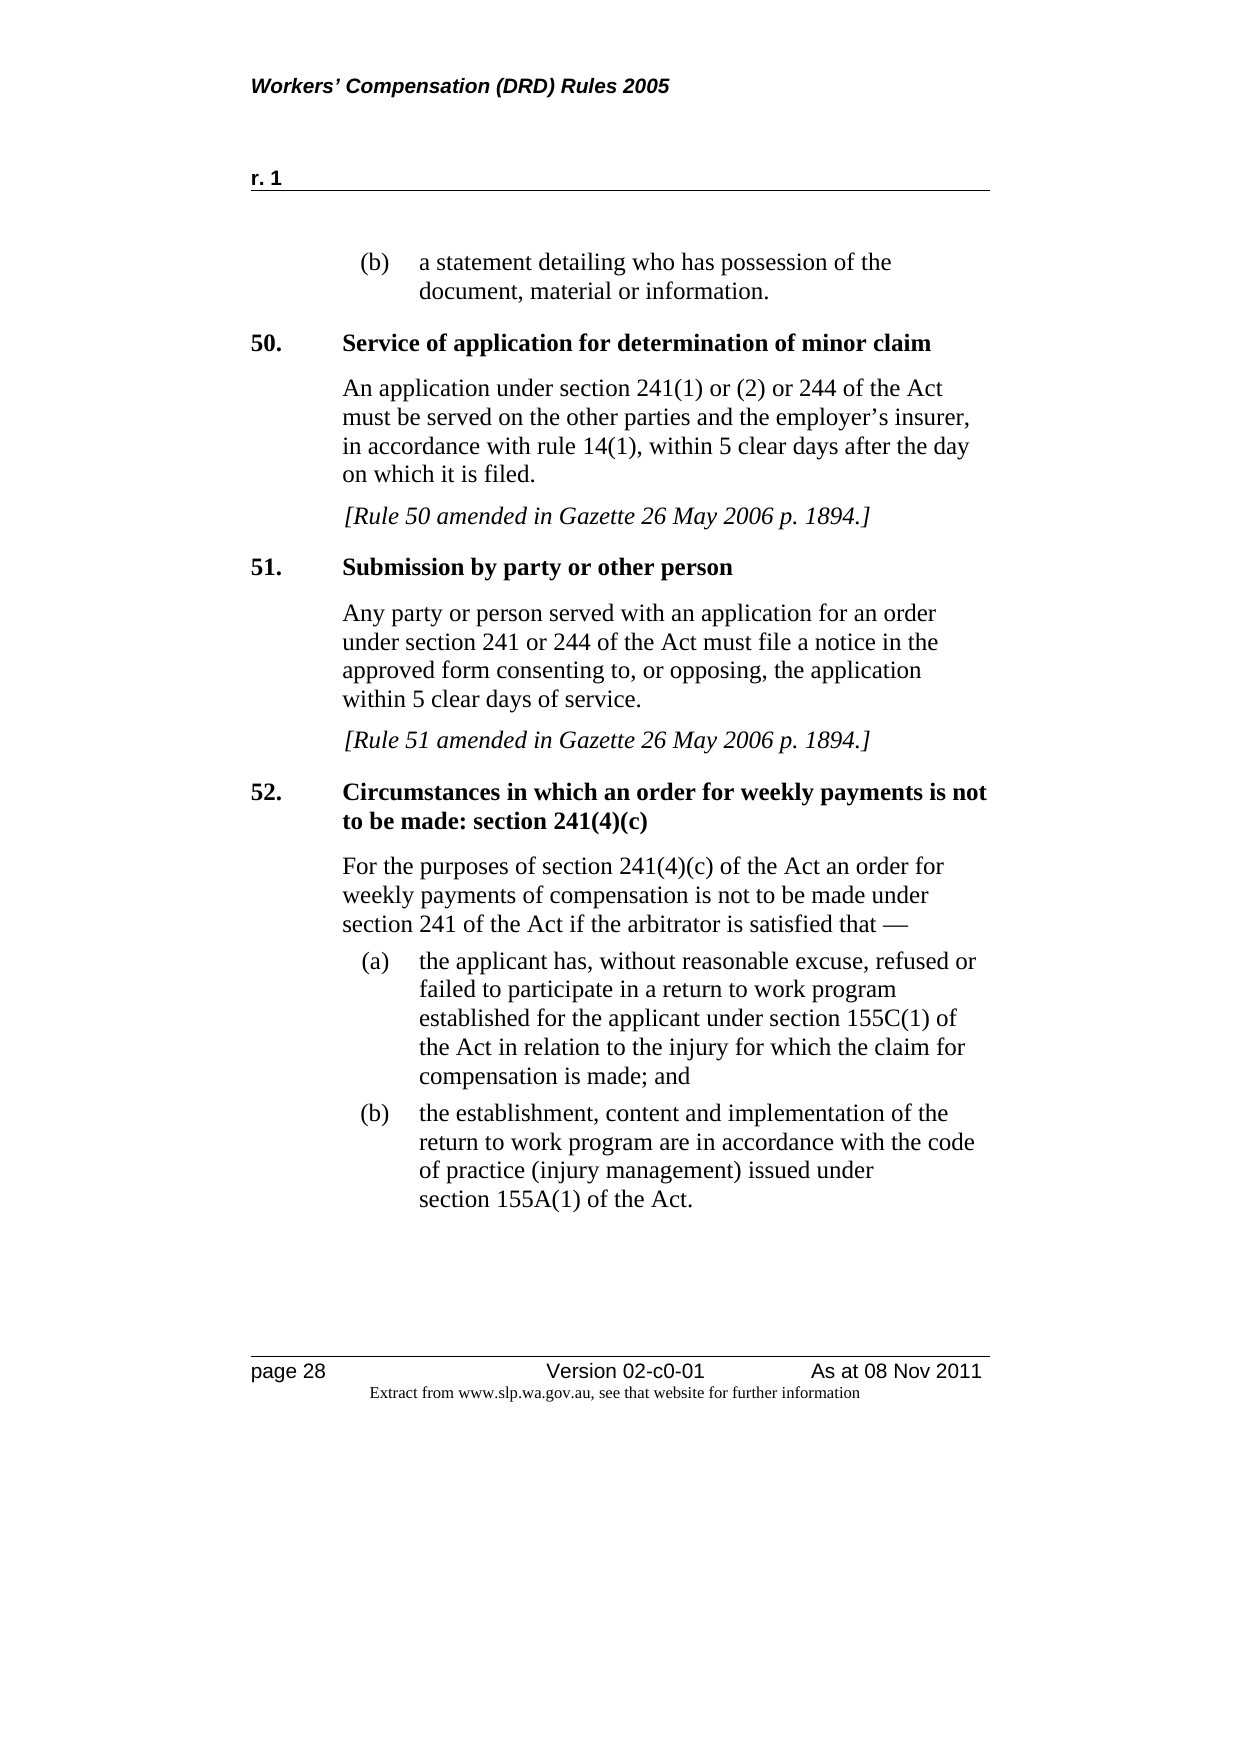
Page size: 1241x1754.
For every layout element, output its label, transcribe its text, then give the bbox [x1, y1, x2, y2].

subtitle 52. Circumstances in which an order for weekly payments is not to be made: section 241(4)(c) [251, 777, 990, 834]
text For the purposes of section 241(4)(c) of the Act an order for weekly payments of compensation is not to be made under section 241 of the Act if the arbitrator is satisfied that — [251, 851, 990, 937]
text (b) a statement detailing who has possession of the document, material or information. [251, 247, 990, 305]
text (a) the applicant has, without reasonable excuse, refused or failed to participate in a return to work program established for the applicant under section 155C(1) of the Act in relation to the injury for which the claim for compensation is made; and [251, 946, 990, 1089]
text [Rule 51 amended in Gazette 26 May 2006 p. 1894.] [251, 725, 990, 754]
subtitle 51. Submission by party or other person [251, 552, 990, 581]
subtitle 50. Service of application for determination of minor claim [251, 328, 990, 357]
text Any party or person served with an application for an order under section 241 or 244 of the Act must file a notice in the approved form consenting to, or opposing, the application within 5 clear days of service. [251, 598, 990, 713]
text (b) the establishment, content and implementation of the return to work program are in accordance with the code of practice (injury management) issued under section 155A(1) of the Act. [251, 1098, 990, 1213]
text An application under section 241(1) or (2) or 244 of the Act must be served on the other parties and the employer’s insurer, in accordance with rule 14(1), within 5 clear days after the day on which it is filed. [251, 373, 990, 488]
text [Rule 50 amended in Gazette 26 May 2006 p. 1894.] [251, 501, 990, 529]
